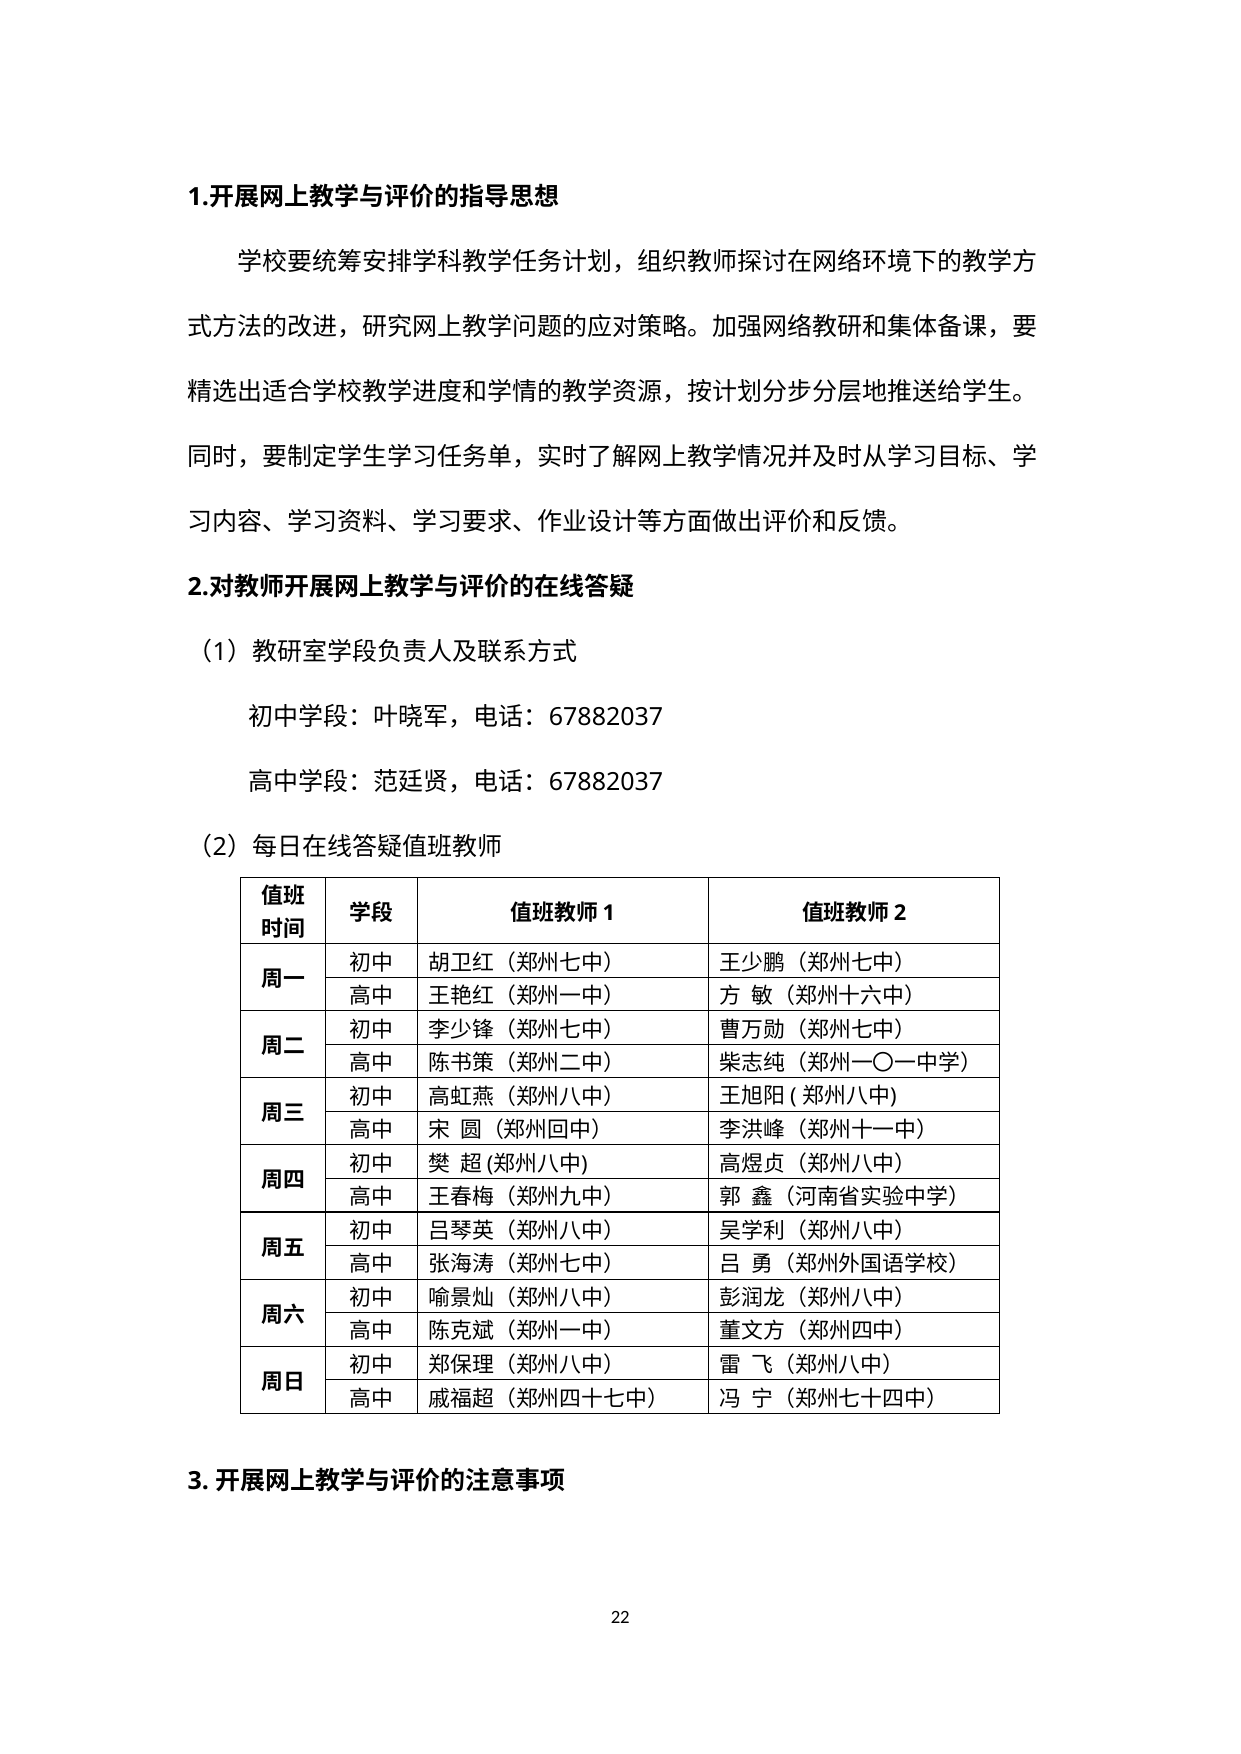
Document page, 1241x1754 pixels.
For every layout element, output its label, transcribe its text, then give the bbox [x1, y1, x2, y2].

table_header 值班教师1 [418, 878, 708, 943]
table_cell 初中 [326, 1078, 417, 1111]
table_cell 陈克斌（郑州一中） [418, 1313, 708, 1346]
table_cell 曹万勋（郑州七中） [709, 1011, 999, 1044]
table_cell 周三 [241, 1078, 325, 1144]
table_cell 吕 勇（郑州外国语学校） [709, 1246, 999, 1278]
table_cell 初中 [326, 1213, 417, 1245]
table_cell 吕琴英（郑州八中） [418, 1213, 708, 1245]
table_cell 樊 超 (郑州八中) [418, 1145, 708, 1178]
table_cell 李少锋（郑州七中） [418, 1011, 708, 1044]
table_cell 高中 [326, 1045, 417, 1077]
table_header 学段 [326, 878, 417, 943]
table_header 值班教师2 [709, 878, 999, 943]
table_cell 周日 [241, 1347, 325, 1413]
table_cell 王少鹏（郑州七中） [709, 944, 999, 977]
table_cell 方 敏（郑州十六中） [709, 978, 999, 1010]
table_cell 高煜贞（郑州八中） [709, 1145, 999, 1178]
table_cell 周一 [241, 944, 325, 1010]
table_cell 郑保理（郑州八中） [418, 1347, 708, 1379]
table_cell 胡卫红（郑州七中） [418, 944, 708, 977]
table_cell 高中 [326, 1179, 417, 1211]
table_cell 高中 [326, 1380, 417, 1413]
table_cell 高中 [326, 978, 417, 1010]
table_cell 冯 宁（郑州七十四中） [709, 1380, 999, 1413]
text 学校要统筹安排学科教学任务计划，组织教师探讨在网络环境下的教学方式方法的改进，研究网上教学问题的应对策略。加强网络教研和集体备课，要精选出适合学校教学进度和学情的教学资源，按计划分步分层地推送给学生。同时，要制定学生学习任务单，实时了解网上教学情况并及时从学习目标、学习内容、学习资料、学习要求、作业设计等方面做出评价和反馈。 [187, 227, 1053, 552]
table_cell 王艳红（郑州一中） [418, 978, 708, 1010]
table_cell 李洪峰（郑州十一中） [709, 1112, 999, 1144]
table_cell 张海涛（郑州七中） [418, 1246, 708, 1278]
table_cell 陈书策（郑州二中） [418, 1045, 708, 1077]
table_cell 喻景灿（郑州八中） [418, 1280, 708, 1312]
table_cell 戚福超（郑州四十七中） [418, 1380, 708, 1413]
table_cell 初中 [326, 1280, 417, 1312]
table_cell 王春梅（郑州九中） [418, 1179, 708, 1211]
table_cell 初中 [326, 1347, 417, 1379]
table_cell 郭 鑫（河南省实验中学） [709, 1179, 999, 1211]
table_cell 董文方（郑州四中） [709, 1313, 999, 1346]
text 1.开展网上教学与评价的指导思想 [187, 162, 1053, 227]
table_header 值班 时间 [241, 878, 325, 943]
table_cell 宋 圆（郑州回中） [418, 1112, 708, 1144]
table_cell 王旭阳 ( 郑州八中) [709, 1078, 999, 1111]
table_cell 高中 [326, 1313, 417, 1346]
text 2.对教师开展网上教学与评价的在线答疑 [187, 552, 1053, 617]
table_cell 周五 [241, 1213, 325, 1278]
text 高中学段：范廷贤，电话：67882037 [187, 747, 1053, 812]
text （1）教研室学段负责人及联系方式 [187, 617, 1053, 682]
table_cell 吴学利（郑州八中） [709, 1213, 999, 1245]
table_cell 彭润龙（郑州八中） [709, 1280, 999, 1312]
table_cell 初中 [326, 1145, 417, 1178]
table_cell 雷 飞（郑州八中） [709, 1347, 999, 1379]
table_cell 周六 [241, 1280, 325, 1346]
table_cell 高虹燕（郑州八中） [418, 1078, 708, 1111]
text 初中学段：叶晓军，电话：67882037 [187, 682, 1053, 747]
table_cell 高中 [326, 1246, 417, 1278]
table_cell 周四 [241, 1145, 325, 1211]
text （2）每日在线答疑值班教师 [187, 812, 1053, 877]
table_cell 初中 [326, 944, 417, 977]
text 3. 开展网上教学与评价的注意事项 [187, 1446, 1053, 1511]
table_cell 初中 [326, 1011, 417, 1044]
table_cell 柴志纯（郑州一〇一中学） [709, 1045, 999, 1077]
table_cell 高中 [326, 1112, 417, 1144]
table_cell 周二 [241, 1011, 325, 1077]
